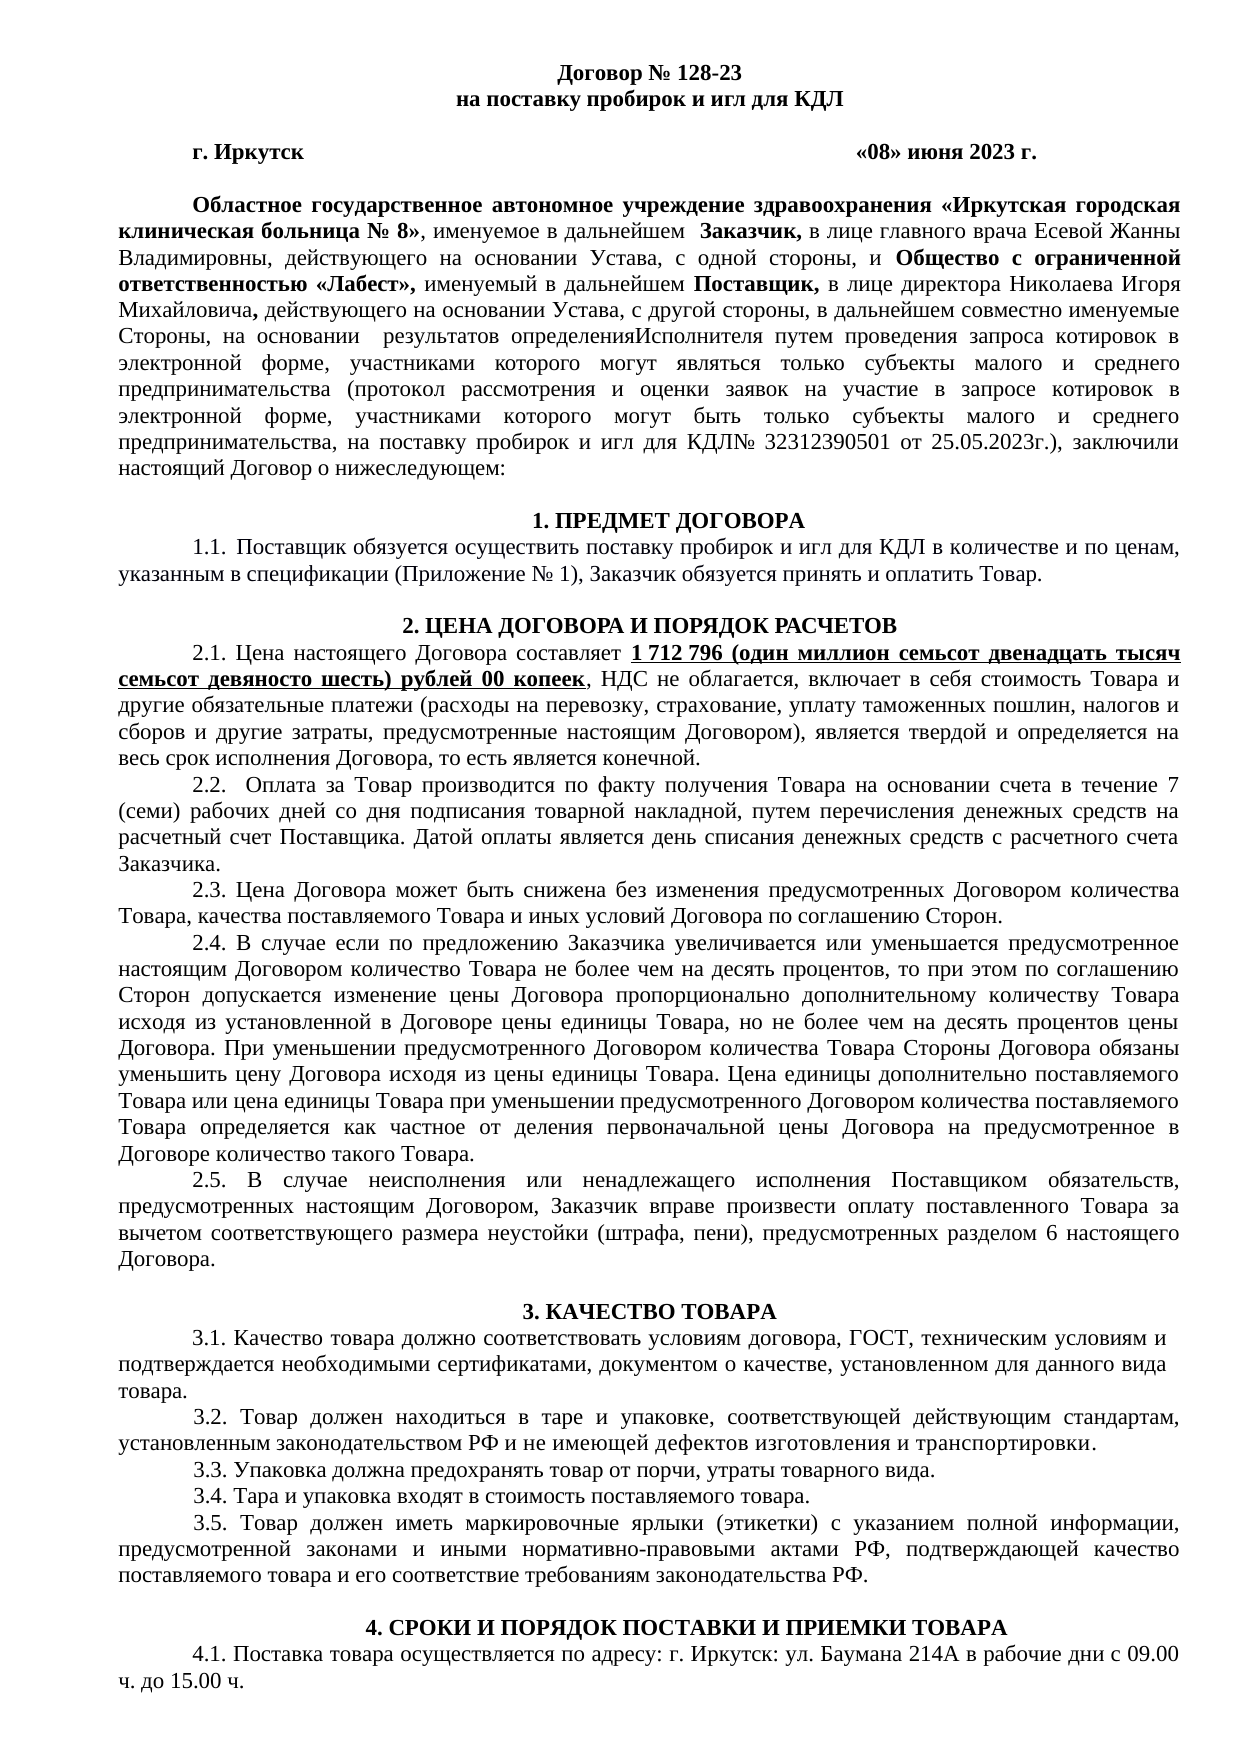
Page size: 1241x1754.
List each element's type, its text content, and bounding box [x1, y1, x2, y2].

text на поставку пробирок и игл для КДЛ [118, 85, 1181, 112]
text 3.4. Тара и упаковка входят в стоимость поставляемого товара. [118, 1482, 1181, 1508]
text 3.3. Упаковка должна предохранять товар от порчи, утраты товарного вида. [118, 1456, 1181, 1482]
text 3. КАЧЕСТВО ТОВАРА [118, 1298, 1181, 1324]
list Поставщик обязуется осуществить поставку пробирок и игл для КДЛ в количестве и по ценам, указанным в спецификации (Приложение № 1), Заказчик обязуется принять и оплатить Товар. [118, 533, 1181, 586]
list ПРЕДМЕТ ДОГОВОРА [156, 507, 1181, 533]
text 3.2. Товар должен находиться в таре и упаковке, соответствующей действующим стандартам, установленным законодательством РФ и не имеющей дефектов изготовления и транспортировки. [118, 1403, 1181, 1456]
text 2.3. Цена Договора может быть снижена без изменения предусмотренных Договором количества Товара, качества поставляемого Товара и иных условий Договора по соглашению Сторон. [118, 876, 1181, 929]
text 3.5. Товар должен иметь маркировочные ярлыки (этикетки) с указанием полной информации, предусмотренной законами и иными нормативно-правовыми актами РФ, подтверждающей качество поставляемого товара и его соответствие требованиям законодательства РФ. [118, 1508, 1181, 1588]
text 2.5. В случае неисполнения или ненадлежащего исполнения Поставщиком обязательств, предусмотренных настоящим Договором, Заказчик вправе произвести оплату поставленного Товара за вычетом соответствующего размера неустойки (штрафа, пени), предусмотренных разделом 6 настоящего Договора. [118, 1166, 1181, 1271]
title Договор № 128-23 [118, 59, 1181, 85]
text 2.1. Цена настоящего Договора составляет 1 712 796 (один миллион семьсот двенадцать тысяч семьсот девяносто шесть) рублей 00 копеек, НДС не облагается, включает в себя стоимость Товара и другие обязательные платежи (расходы на перевозку, страхование, уплату таможенных пошлин, налогов и сборов и другие затраты, предусмотренные настоящим Договором), является твердой и определяется на весь срок исполнения Договора, то есть является конечной. [118, 639, 1181, 771]
text г. Иркутск «08» июня 2023 г. [118, 138, 1181, 164]
text 4.1. Поставка товара осуществляется по адресу: г. Иркутск: ул. Баумана 214А в рабочие дни с 09.00 ч. до 15.00 ч. [118, 1640, 1181, 1693]
text Областное государственное автономное учреждение здравоохранения «Иркутская городская клиническая больница № 8», именуемое в дальнейшем Заказчик, в лице главного врача Есевой Жанны Владимировны, действующего на основании Устава, с одной стороны, и Общество с ограниченной ответственностью «Лабест», именуемый в дальнейшем Поставщик, в лице директора Николаева Игоря Михайловича, действующего на основании Устава, с другой стороны, в дальнейшем совместно именуемые Стороны, на основании результатов определенияИсполнителя путем проведения запроса котировок в электронной форме, участниками которого могут являться только субъекты малого и среднего предпринимательства (протокол рассмотрения и оценки заявок на участие в запросе котировок в электронной форме, участниками которого могут быть только субъекты малого и среднего предпринимательства, на поставку пробирок и игл для КДЛ№ 32312390501 от 25.05.2023г.), заключили настоящий Договор о нижеследующем: [118, 191, 1181, 481]
text 3.1. Качество товара должно соответствовать условиям договора, ГОСТ, техническим условиям и подтверждается необходимыми сертификатами, документом о качестве, установленном для данного вида товара. [118, 1324, 1168, 1403]
text 2.4. В случае если по предложению Заказчика увеличивается или уменьшается предусмотренное настоящим Договором количество Товара не более чем на десять процентов, то при этом по соглашению Сторон допускается изменение цены Договора пропорционально дополнительному количеству Товара исходя из установленной в Договоре цены единицы Товара, но не более чем на десять процентов цены Договора. При уменьшении предусмотренного Договором количества Товара Стороны Договора обязаны уменьшить цену Договора исходя из цены единицы Товара. Цена единицы дополнительно поставляемого Товара или цена единицы Товара при уменьшении предусмотренного Договором количества поставляемого Товара определяется как частное от деления первоначальной цены Договора на предусмотренное в Договоре количество такого Товара. [118, 929, 1181, 1166]
text 4. СРОКИ И ПОРЯДОК ПОСТАВКИ И ПРИЕМКИ ТОВАРА [118, 1614, 1181, 1640]
text 2.2. Оплата за Товар производится по факту получения Товара на основании счета в течение 7 (семи) рабочих дней со дня подписания товарной накладной, путем перечисления денежных средств на расчетный счет Поставщика. Датой оплаты является день списания денежных средств с расчетного счета Заказчика. [118, 771, 1181, 876]
subtitle ЦЕНА ДОГОВОРА И ПОРЯДОК РАСЧЕТОВ [118, 612, 1181, 639]
